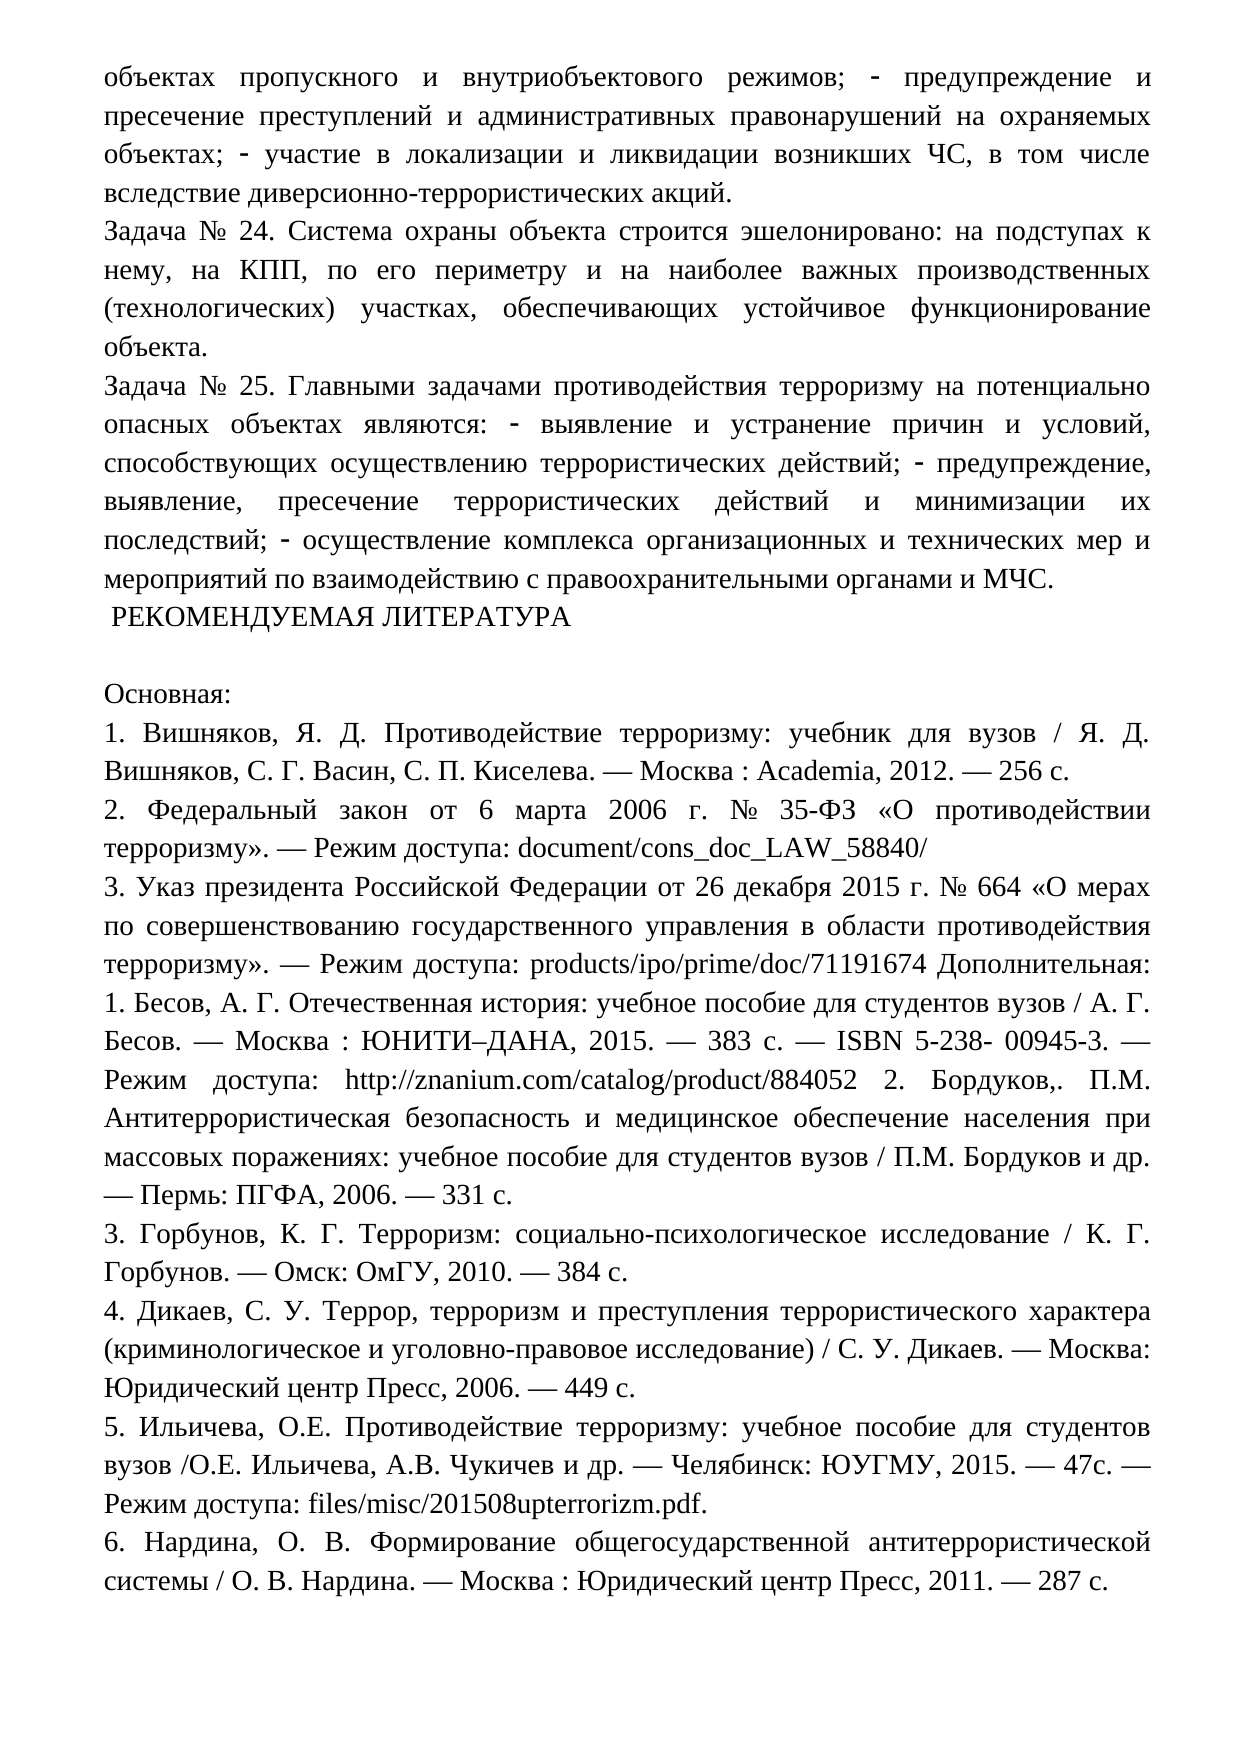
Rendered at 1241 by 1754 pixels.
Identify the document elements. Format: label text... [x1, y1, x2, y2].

text Задача № 25. Главными задачами противодействия терроризму на потенциально опасных объектах являются: выявление и устранение причин и условий, способствующих осуществлению террористических действий; предупреждение, выявление, пресечение террористических действий и минимизации их последствий; осуществление комплекса организационных и технических мер и мероприятий по взаимодействию с правоохранительными органами и МЧС. [103, 368, 1152, 594]
text 2. Федеральный закон от 6 марта 2006 г. № 35-ФЗ «О противодействии терроризму». — Режим доступа: document/cons_doc_LAW_58840/ [103, 792, 1152, 864]
text 3. Горбунов, К. Г. Терроризм: социально-психологическое исследование / К. Г. Горбунов. — Омск: ОмГУ, 2010. — 384 с. [103, 1216, 1152, 1288]
text 6. Нардина, О. В. Формирование общегосударственной антитеррористической системы / О. В. Нардина. — Москва : Юридический центр Пресс, 2011. — 287 с. [103, 1524, 1152, 1596]
text Задача № 24. Система охраны объекта строится эшелонировано: на подступах к нему, на КПП, по его периметру и на наиболее важных производственных (технологических) участках, обеспечивающих устойчивое функционирование объекта. [103, 213, 1152, 363]
text 3. Указ президента Российской Федерации от 26 декабря 2015 г. № 664 «О мерах по совершенствованию государственного управления в области противодействия терроризму». — Режим доступа: products/ipo/prime/doc/71191674 Дополнительная: 1. Бесов, А. Г. Отечественная история: учебное пособие для студентов вузов / А. Г. Бесов. — Москва : ЮНИТИ–ДАНА, 2015. — 383 с. — ISBN 5-238- 00945-3. — Режим доступа: http://znanium.com/catalog/product/884052 2. Бордуков,. П.М. Антитеррористическая безопасность и медицинское обеспечение населения при массовых поражениях: учебное пособие для студентов вузов / П.М. Бордуков и др. — Пермь: ПГФА, 2006. — 331 с. [103, 869, 1152, 1211]
text 5. Ильичева, О.Е. Противодействие терроризму: учебное пособие для студентов вузов /О.Е. Ильичева, А.В. Чукичев и др. — Челябинск: ЮУГМУ, 2015. — 47с. — Режим доступа: files/misc/201508upterrorizm.pdf. [103, 1409, 1152, 1519]
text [103, 59, 1152, 208]
text 1. Вишняков, Я. Д. Противодействие терроризму: учебник для вузов / Я. Д. Вишняков, С. Г. Васин, С. П. Киселева. — Москва : Academia, 2012. — 256 с. [103, 715, 1152, 787]
text Основная: [103, 676, 1152, 710]
text 4. Дикаев, С. У. Террор, терроризм и преступления террористического характера (криминологическое и уголовно-правовое исследование) / С. У. Дикаев. — Москва: Юридический центр Пресс, 2006. — 449 с. [103, 1293, 1152, 1404]
text РЕКОМЕНДУЕМАЯ ЛИТЕРАТУРА [103, 599, 1152, 633]
